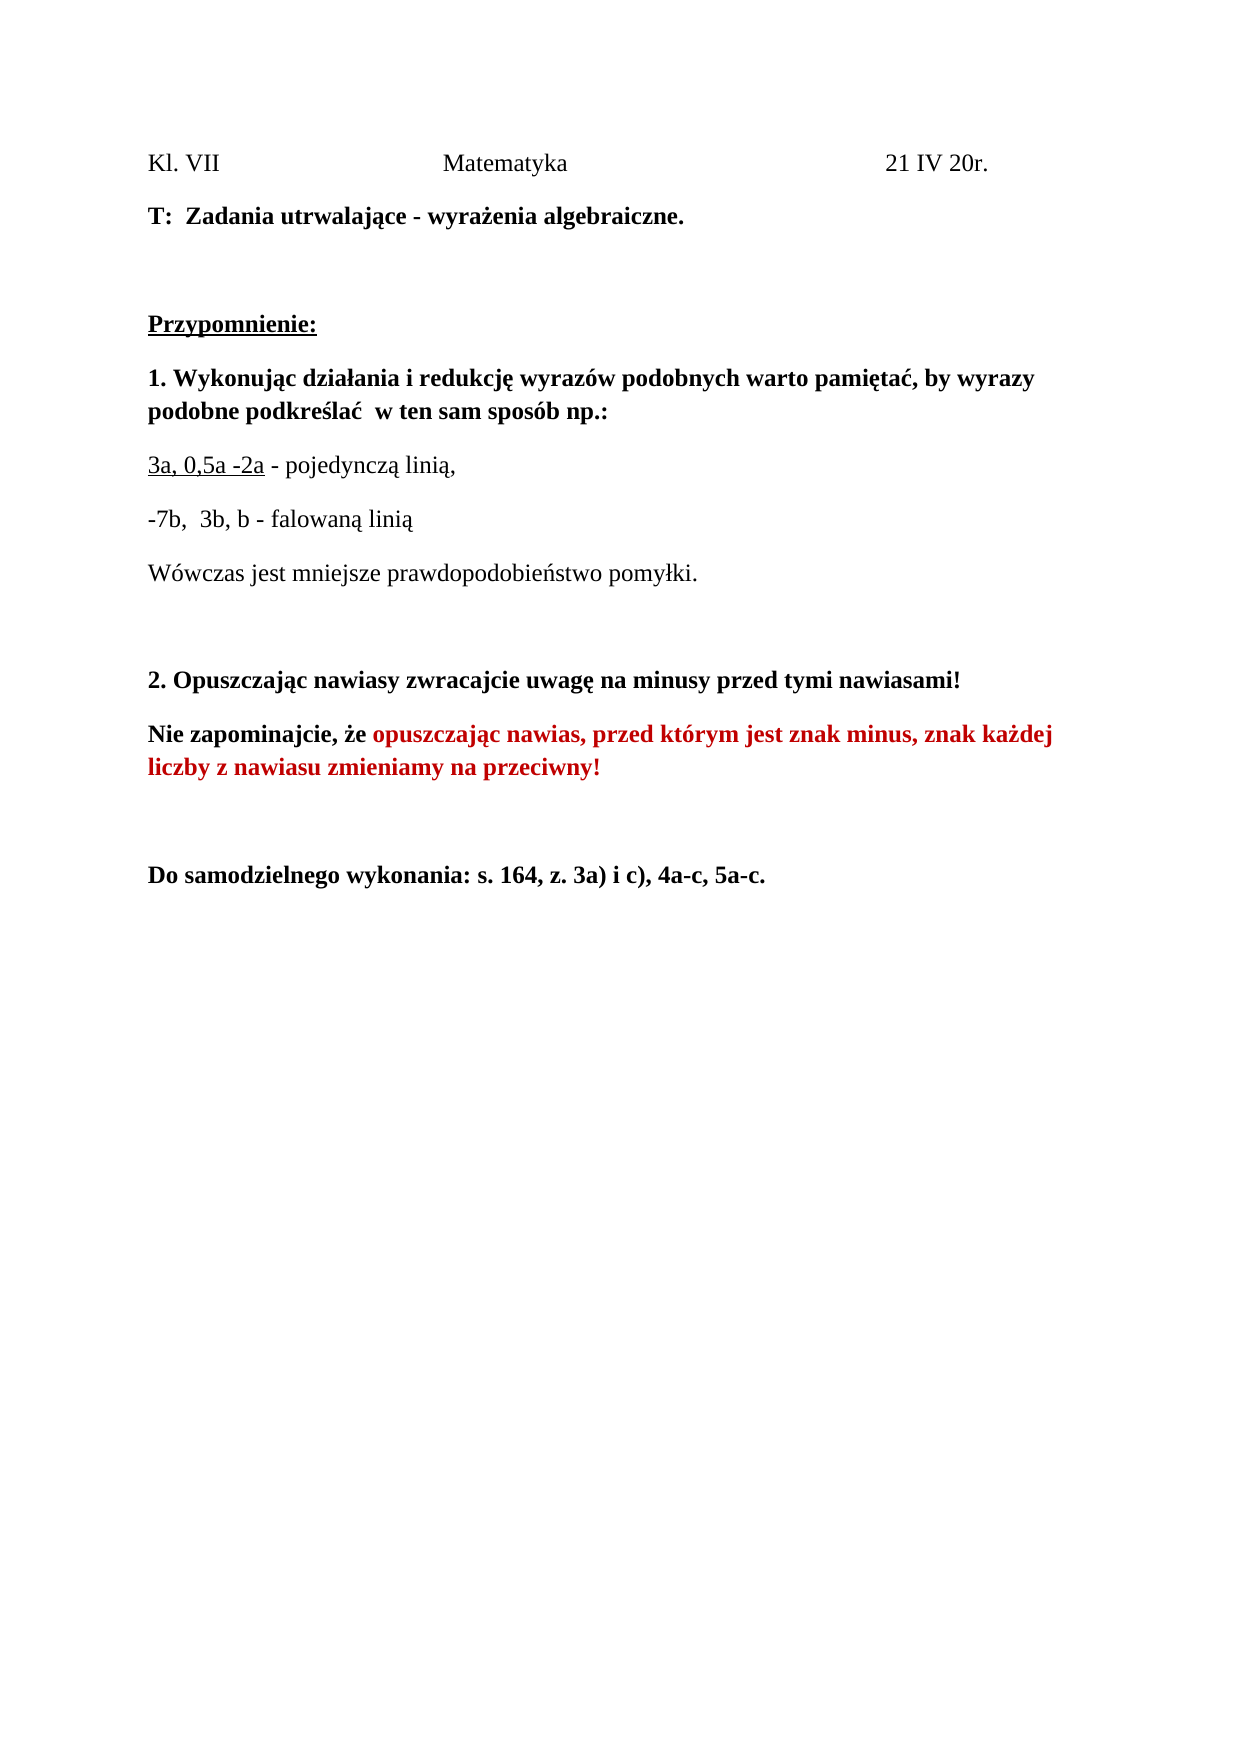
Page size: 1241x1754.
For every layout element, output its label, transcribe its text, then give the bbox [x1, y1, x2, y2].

text Kl. VII Matematyka 21 IV 20r. [148, 148, 1093, 176]
text 2. Opuszczając nawiasy zwracajcie uwagę na minusy przed tymi nawiasami! [148, 665, 1093, 694]
text Wówczas jest mniejsze prawdopodobieństwo pomyłki. [148, 558, 1093, 586]
text Przypomnienie: [148, 309, 1093, 338]
text Nie zapominajcie, że opuszczając nawias, przed którym jest znak minus, znak każdej liczby z nawiasu zmieniamy na przeciwny! [148, 719, 1093, 781]
text 1. Wykonując działania i redukcję wyrazów podobnych warto pamiętać, by wyrazy podobne podkreślać w ten sam sposób np.: [148, 363, 1093, 425]
text T: Zadania utrwalające - wyrażenia algebraiczne. [148, 201, 1093, 230]
text 3a, 0,5a -2a - pojedynczą linią, [148, 450, 1093, 479]
text -7b, 3b, b - falowaną linią [148, 504, 1093, 532]
text Do samodzielnego wykonania: s. 164, z. 3a) i c), 4a-c, 5a-c. [148, 860, 1093, 889]
